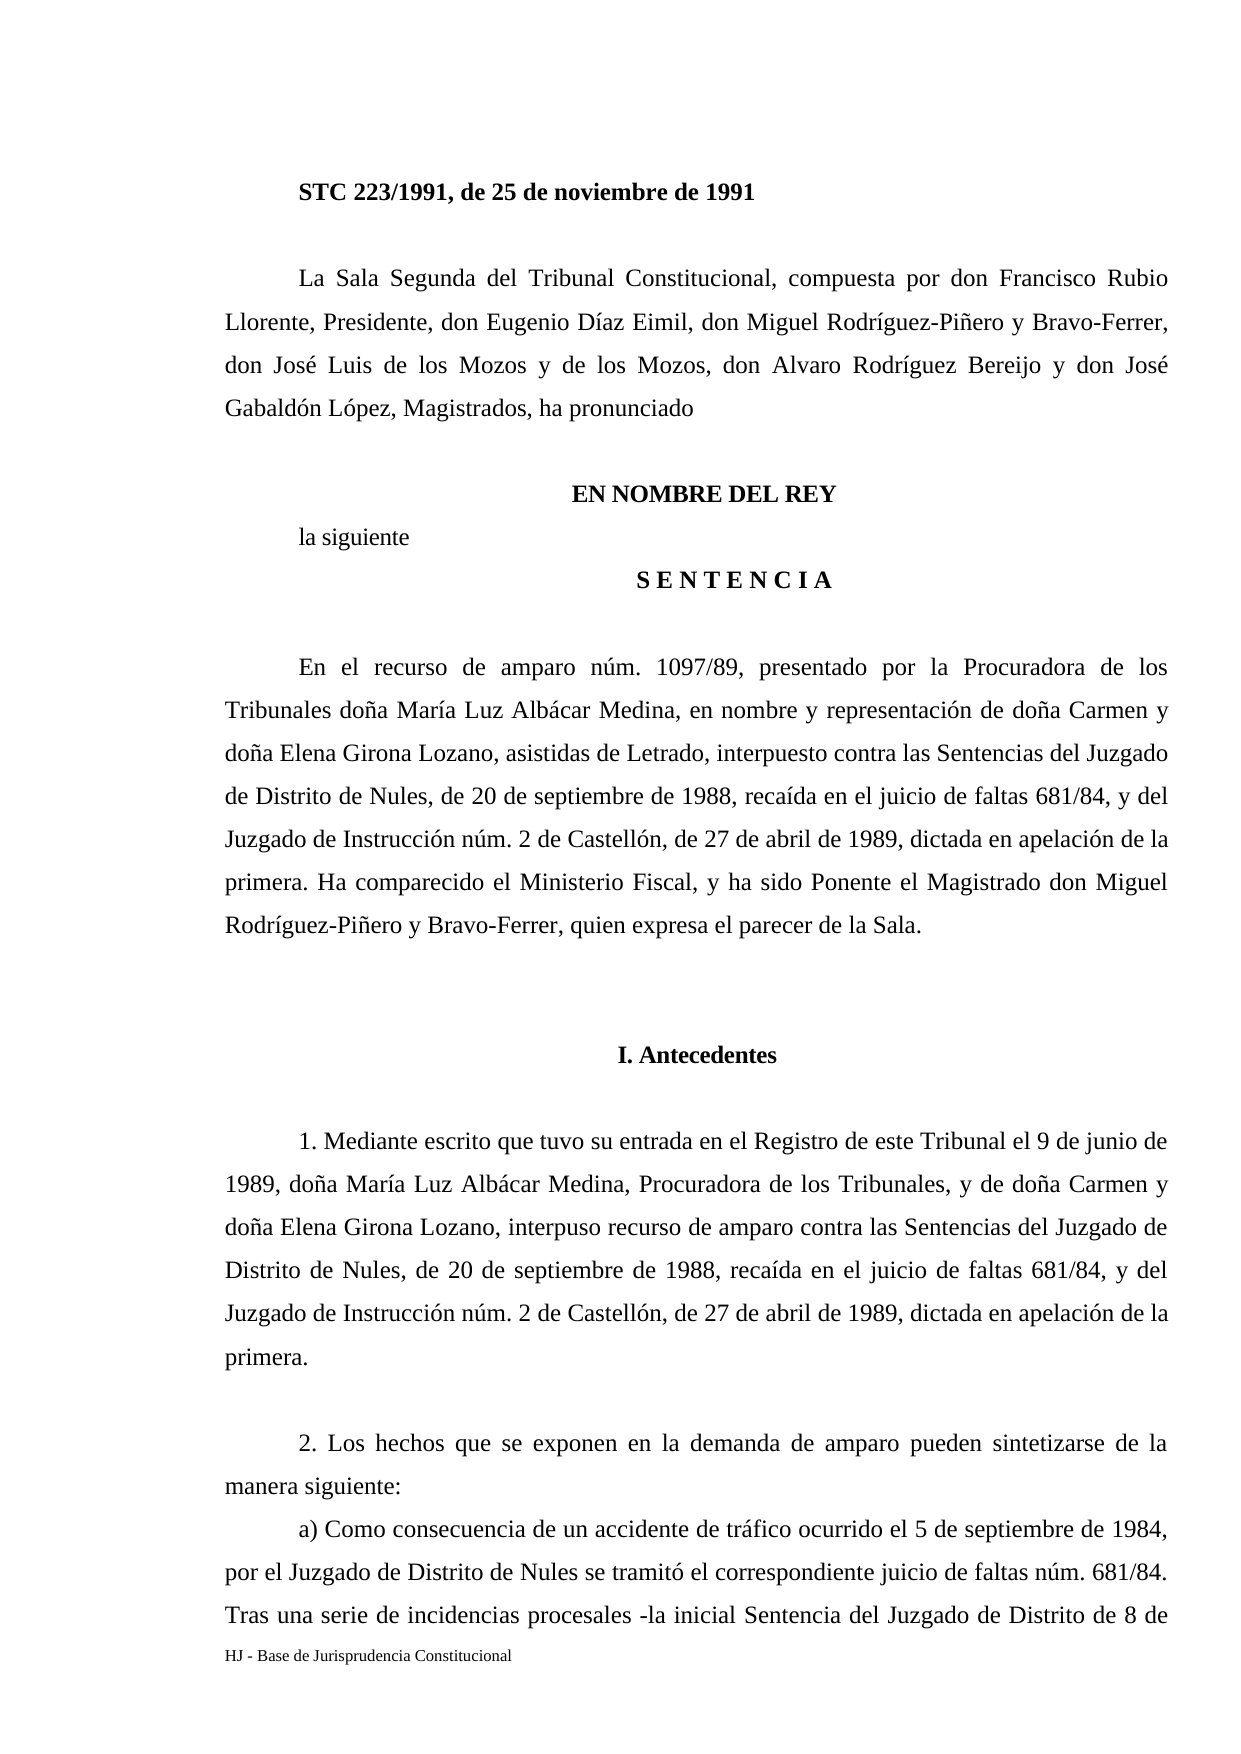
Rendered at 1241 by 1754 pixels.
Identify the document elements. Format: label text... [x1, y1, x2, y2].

text S E N T E N C I A [224, 565, 1169, 594]
text EN NOMBRE DEL REY [224, 479, 1110, 508]
text I. Antecedentes [224, 1040, 1169, 1068]
text En el recurso de amparo núm. 1097/89, presentado por la Procuradora de los Tribunales doña María Luz Albácar Medina, en nombre y representación de doña Carmen y doña Elena Girona Lozano, asistidas de Letrado, interpuesto contra las Sentencias del Juzgado de Distrito de Nules, de 20 de septiembre de 1988, recaída en el juicio de faltas 681/84, y del Juzgado de Instrucción núm. 2 de Castellón, de 27 de abril de 1989, dictada en apelación de la primera. Ha comparecido el Ministerio Fiscal, y ha sido Ponente el Magistrado don Miguel Rodríguez-Piñero y Bravo-Ferrer, quien expresa el parecer de la Sala. [224, 652, 1169, 939]
text 1. Mediante escrito que tuvo su entrada en el Registro de este Tribunal el 9 de junio de 1989, doña María Luz Albácar Medina, Procuradora de los Tribunales, y de doña Carmen y doña Elena Girona Lozano, interpuso recurso de amparo contra las Sentencias del Juzgado de Distrito de Nules, de 20 de septiembre de 1988, recaída en el juicio de faltas 681/84, y del Juzgado de Instrucción núm. 2 de Castellón, de 27 de abril de 1989, dictada en apelación de la primera. [224, 1126, 1169, 1370]
text la siguiente [224, 522, 1110, 551]
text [224, 1514, 1169, 1629]
text STC 223/1991, de 25 de noviembre de 1991 [224, 177, 1169, 206]
text 2. Los hechos que se exponen en la demanda de amparo pueden sintetizarse de la manera siguiente: [224, 1428, 1169, 1500]
text La Sala Segunda del Tribunal Constitucional, compuesta por don Francisco Rubio Llorente, Presidente, don Eugenio Díaz Eimil, don Miguel Rodríguez-Piñero y Bravo-Ferrer, don José Luis de los Mozos y de los Mozos, don Alvaro Rodríguez Bereijo y don José Gabaldón López, Magistrados, ha pronunciado [224, 263, 1169, 422]
